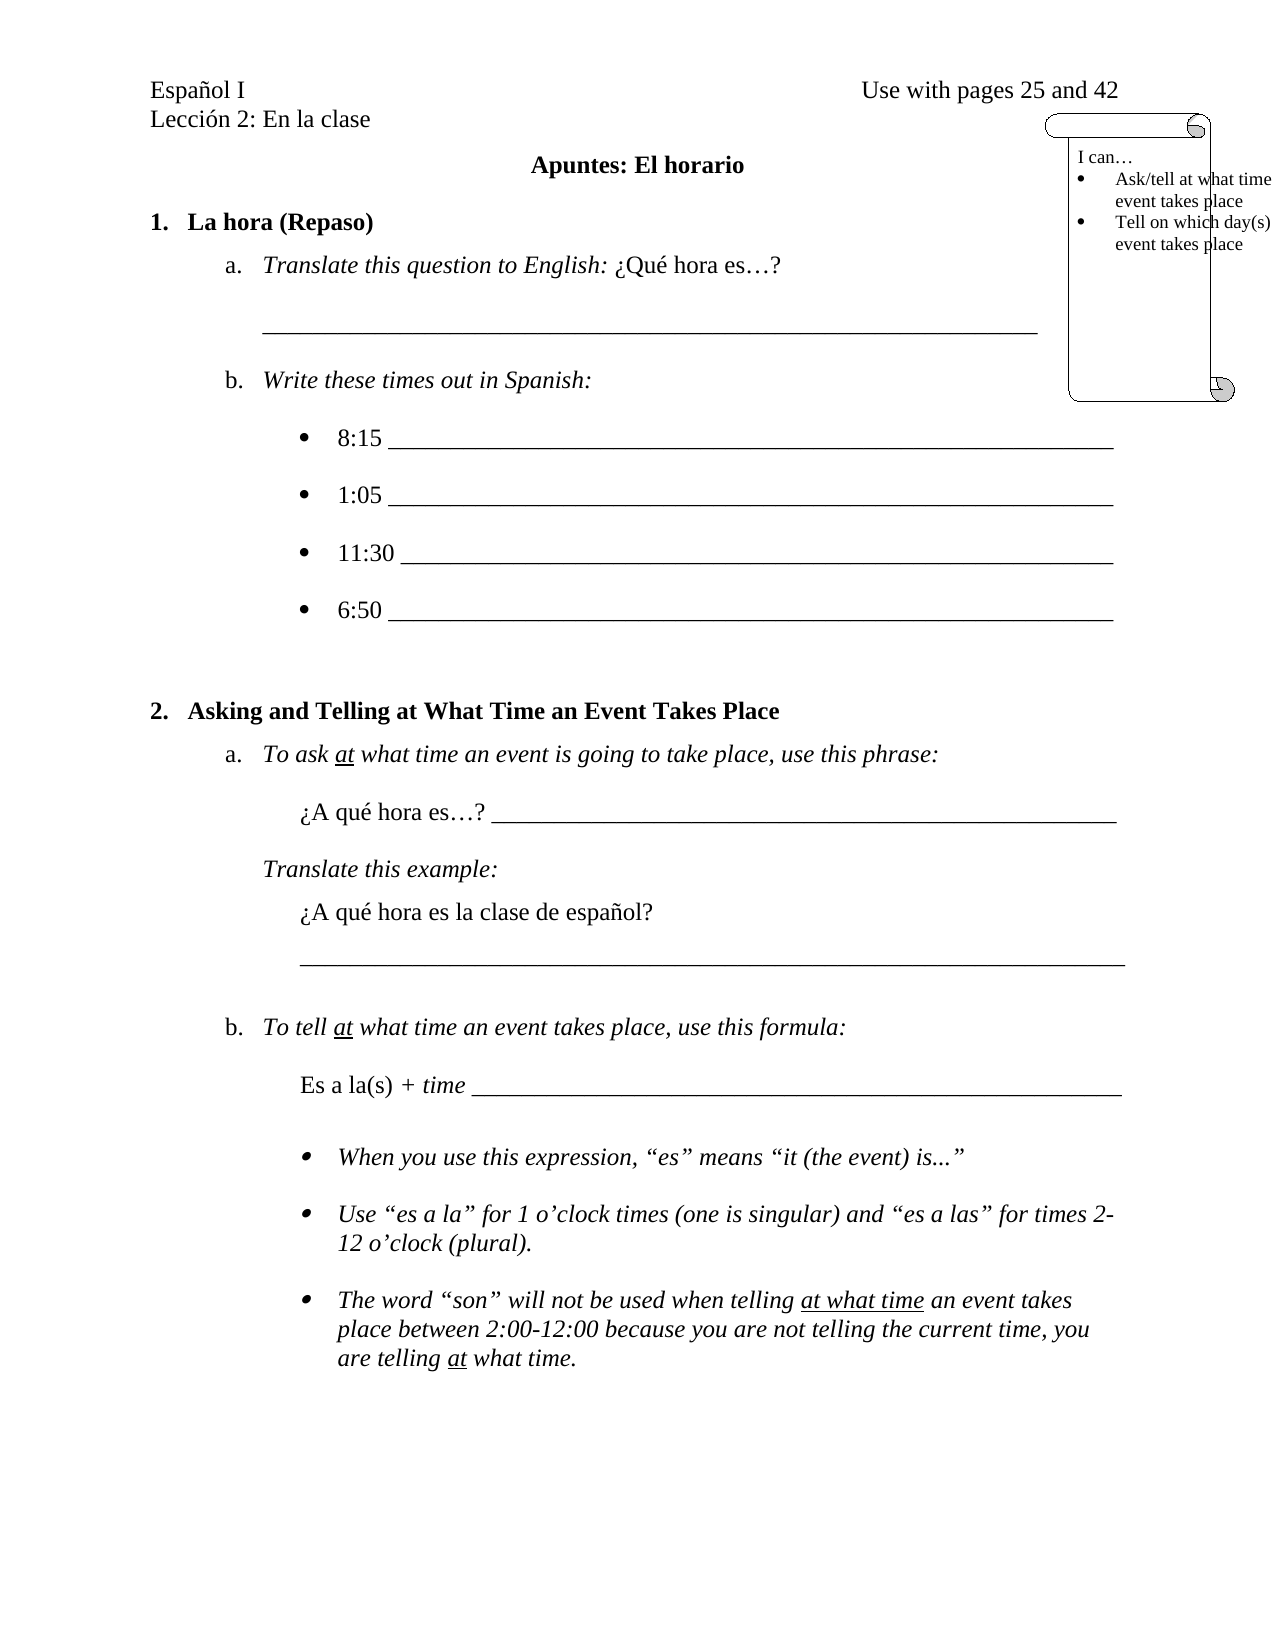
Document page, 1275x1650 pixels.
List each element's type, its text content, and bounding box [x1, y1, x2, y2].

list To tell at what time an event takes place, use this formula: [225, 1012, 1125, 1041]
list 1:05 __________________________________________________________ [300, 481, 1125, 509]
list 11:30 _________________________________________________________ [300, 538, 1125, 567]
list La hora (Repaso) [150, 207, 1068, 236]
list Translate this question to English: ¿Qué hora es…? [225, 251, 1068, 279]
list Apuntes: El horario [150, 150, 1068, 179]
list 8:15 __________________________________________________________ [300, 423, 1125, 452]
text ______________________________________________________________ [262, 308, 1068, 337]
list When you use this expression, “es” means “it (the event) is...” [300, 1142, 1125, 1171]
text Es a la(s) + time ____________________________________________________ [262, 1070, 1125, 1099]
text ¿A qué hora es…? __________________________________________________ [225, 797, 1125, 826]
list To ask at what time an event is going to take place, use this phrase: [225, 739, 1125, 768]
text Translate this example: [225, 854, 1125, 883]
list Use “es a la” for 1 o’clock times (one is singular) and “es a las” for times 2-12 o’clock (plural). [300, 1199, 1125, 1257]
list 6:50 __________________________________________________________ [300, 596, 1125, 624]
list Asking and Telling at What Time an Event Takes Place [150, 696, 1125, 725]
list Write these times out in Spanish: [225, 366, 1069, 394]
list The word “son” will not be used when telling at what time an event takes place between 2:00-12:00 because you are not telling the current time, you are telling at what time. [300, 1286, 1125, 1372]
text ¿A qué hora es la clase de español? __________________________________________________________________ [300, 897, 1125, 965]
